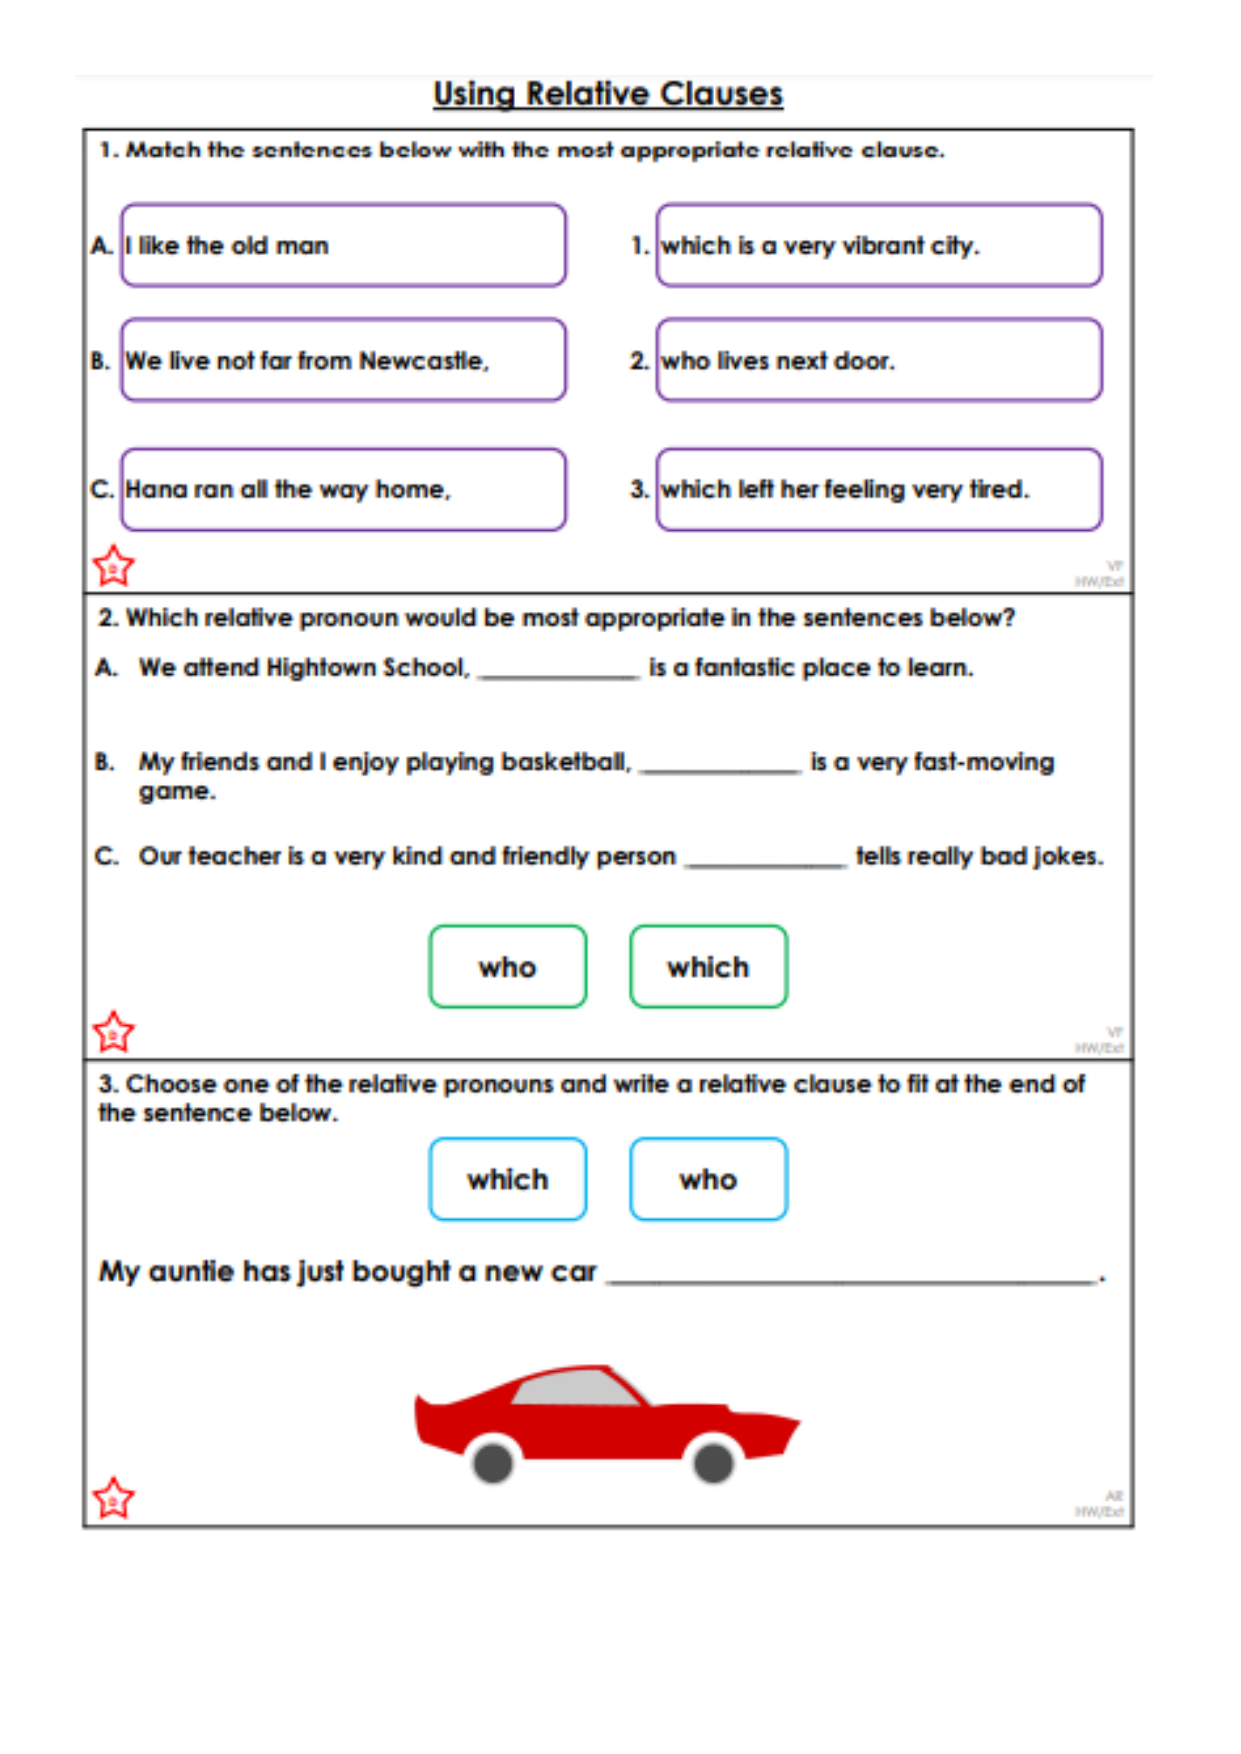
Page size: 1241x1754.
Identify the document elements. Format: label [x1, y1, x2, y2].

picture [75, 75, 1154, 1536]
